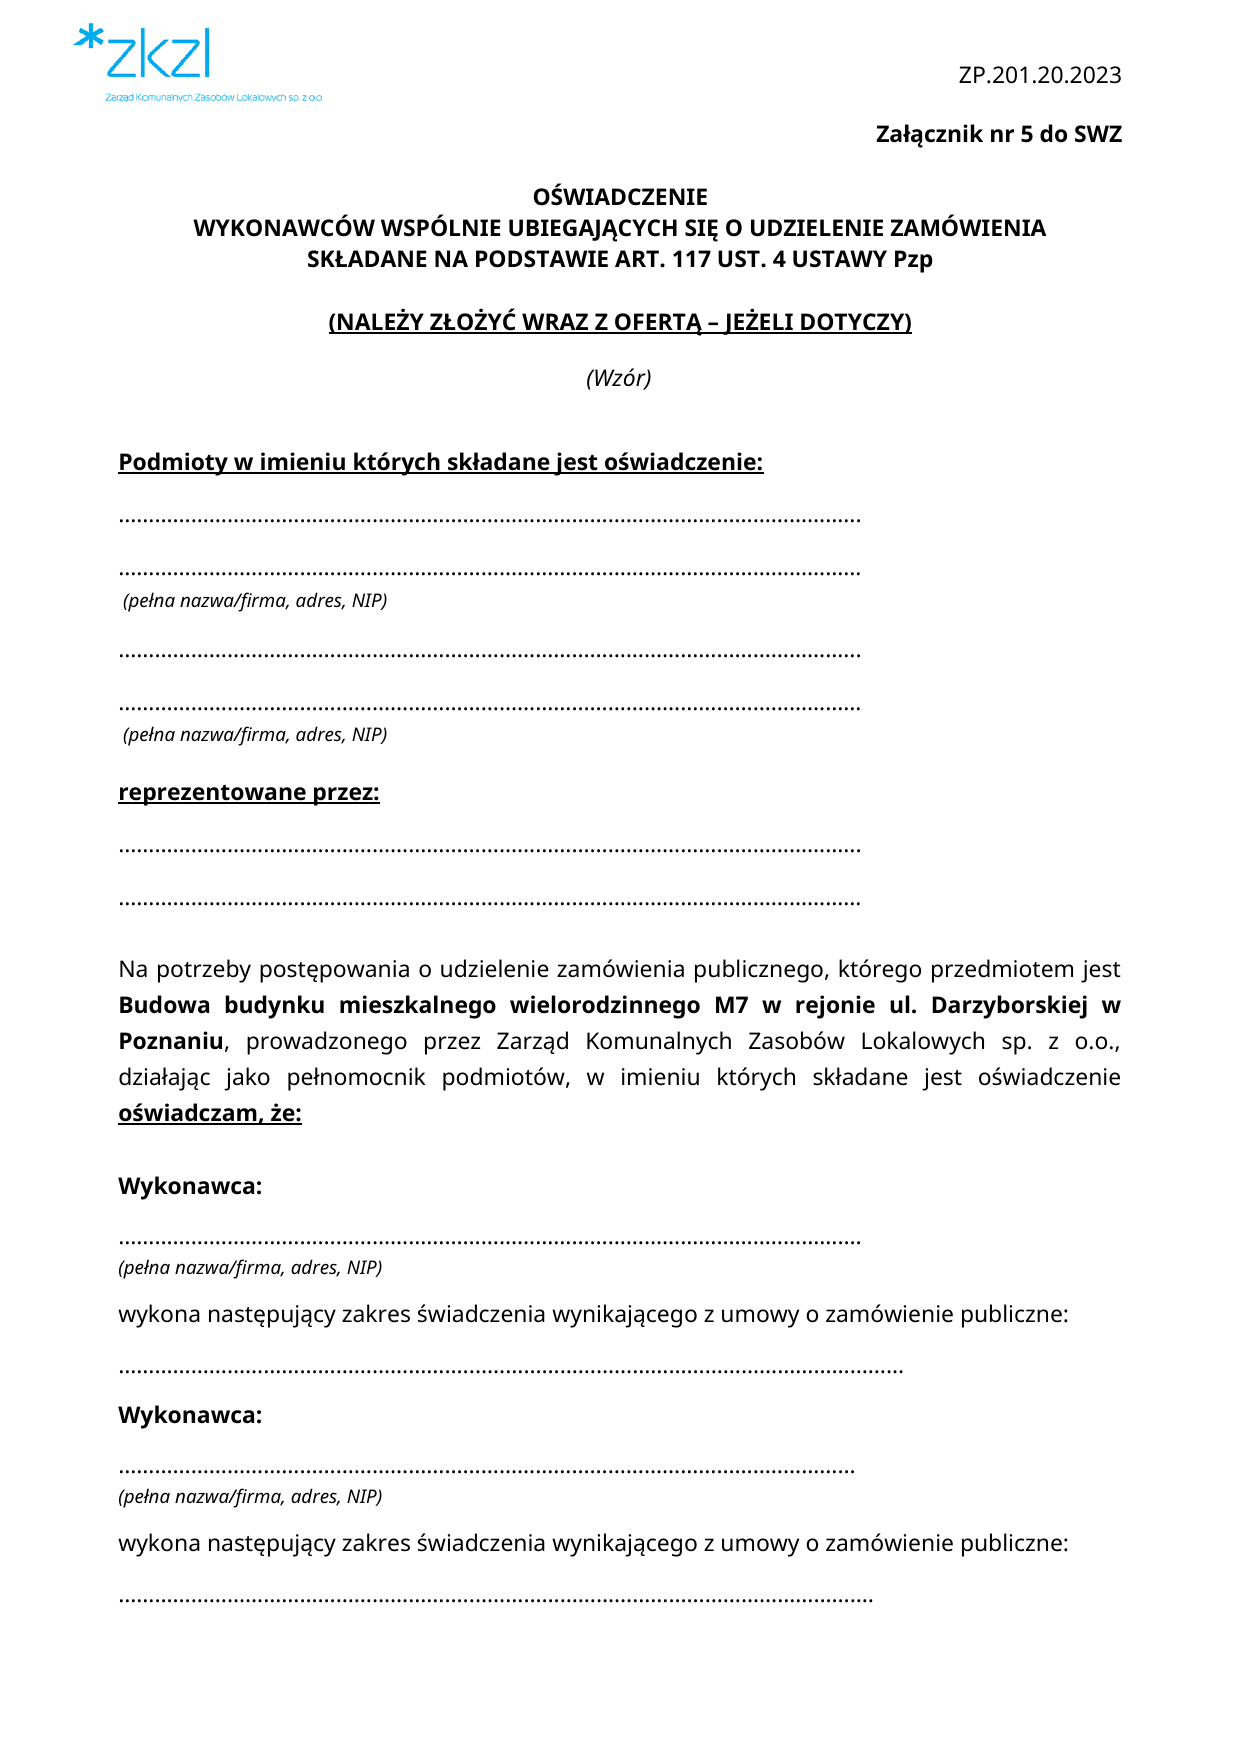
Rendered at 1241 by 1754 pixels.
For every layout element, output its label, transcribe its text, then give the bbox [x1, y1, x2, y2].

text Załącznik nr 5 do SWZ [782, 118, 1122, 149]
text …………………………………………………..…..………………………………………………………… [118, 1349, 1122, 1380]
text (pełna nazwa/firma, adres, NIP) [118, 1483, 1122, 1509]
picture [72, 23, 323, 102]
text …………………………………………………………………………………………………………… [118, 551, 1122, 582]
text Wykonawca: [118, 1170, 1122, 1201]
text …………………………………………………………………………………………………………… [118, 685, 1122, 717]
text (pełna nazwa/firma, adres, NIP) [118, 587, 1122, 612]
text OŚWIADCZENIE [118, 181, 1122, 212]
text wykona następujący zakres świadczenia wynikającego z umowy o zamówienie publiczne: [118, 1298, 1122, 1329]
text reprezentowane przez: [118, 776, 1122, 807]
text …………………………………………………..…..……………………………………………………. [118, 1578, 1122, 1609]
text wykona następujący zakres świadczenia wynikającego z umowy o zamówienie publiczne: [118, 1527, 1122, 1559]
text …………………………………………………………………………………………………………... [118, 828, 1122, 859]
text …………………………………………………………………………………………………………… [118, 881, 1122, 912]
text (pełna nazwa/firma, adres, NIP) [118, 1254, 1122, 1279]
text (NALEŻY ZŁOŻYĆ WRAZ Z OFERTĄ – JEŻELI DOTYCZY) [118, 306, 1122, 337]
text WYKONAWCÓW WSPÓLNIE UBIEGAJĄCYCH SIĘ O UDZIELENIE ZAMÓWIENIA [118, 212, 1122, 243]
text Wykonawca: [118, 1399, 1122, 1430]
text …………………………………………………………………………………………………………... [118, 498, 1122, 529]
text ………………………………………………………………………………………………..…………. [118, 1220, 1122, 1252]
text ………………………………………………………………………………………………..………… [118, 1449, 1122, 1481]
text (pełna nazwa/firma, adres, NIP) [118, 721, 1122, 747]
text (Wzór) [118, 362, 1122, 393]
text SKŁADANE NA PODSTAWIE ART. 117 UST. 4 USTAWY Pzp [118, 243, 1122, 274]
text Podmioty w imieniu których składane jest oświadczenie: [118, 446, 1122, 477]
text …………………………………………………………………………………………………………... [118, 633, 1122, 664]
text Na potrzeby postępowania o udzielenie zamówienia publicznego, którego przedmiotem jest Budowa budynku mieszkalnego wielorodzinnego M7 w rejonie ul. Darzyborskiej w Poznaniu, prowadzonego przez Zarząd Komunalnych Zasobów Lokalowych sp. z o.o., działając jako pełnomocnik podmiotów, w imieniu których składane jest oświadczenie oświadczam, że: [118, 917, 1122, 1128]
